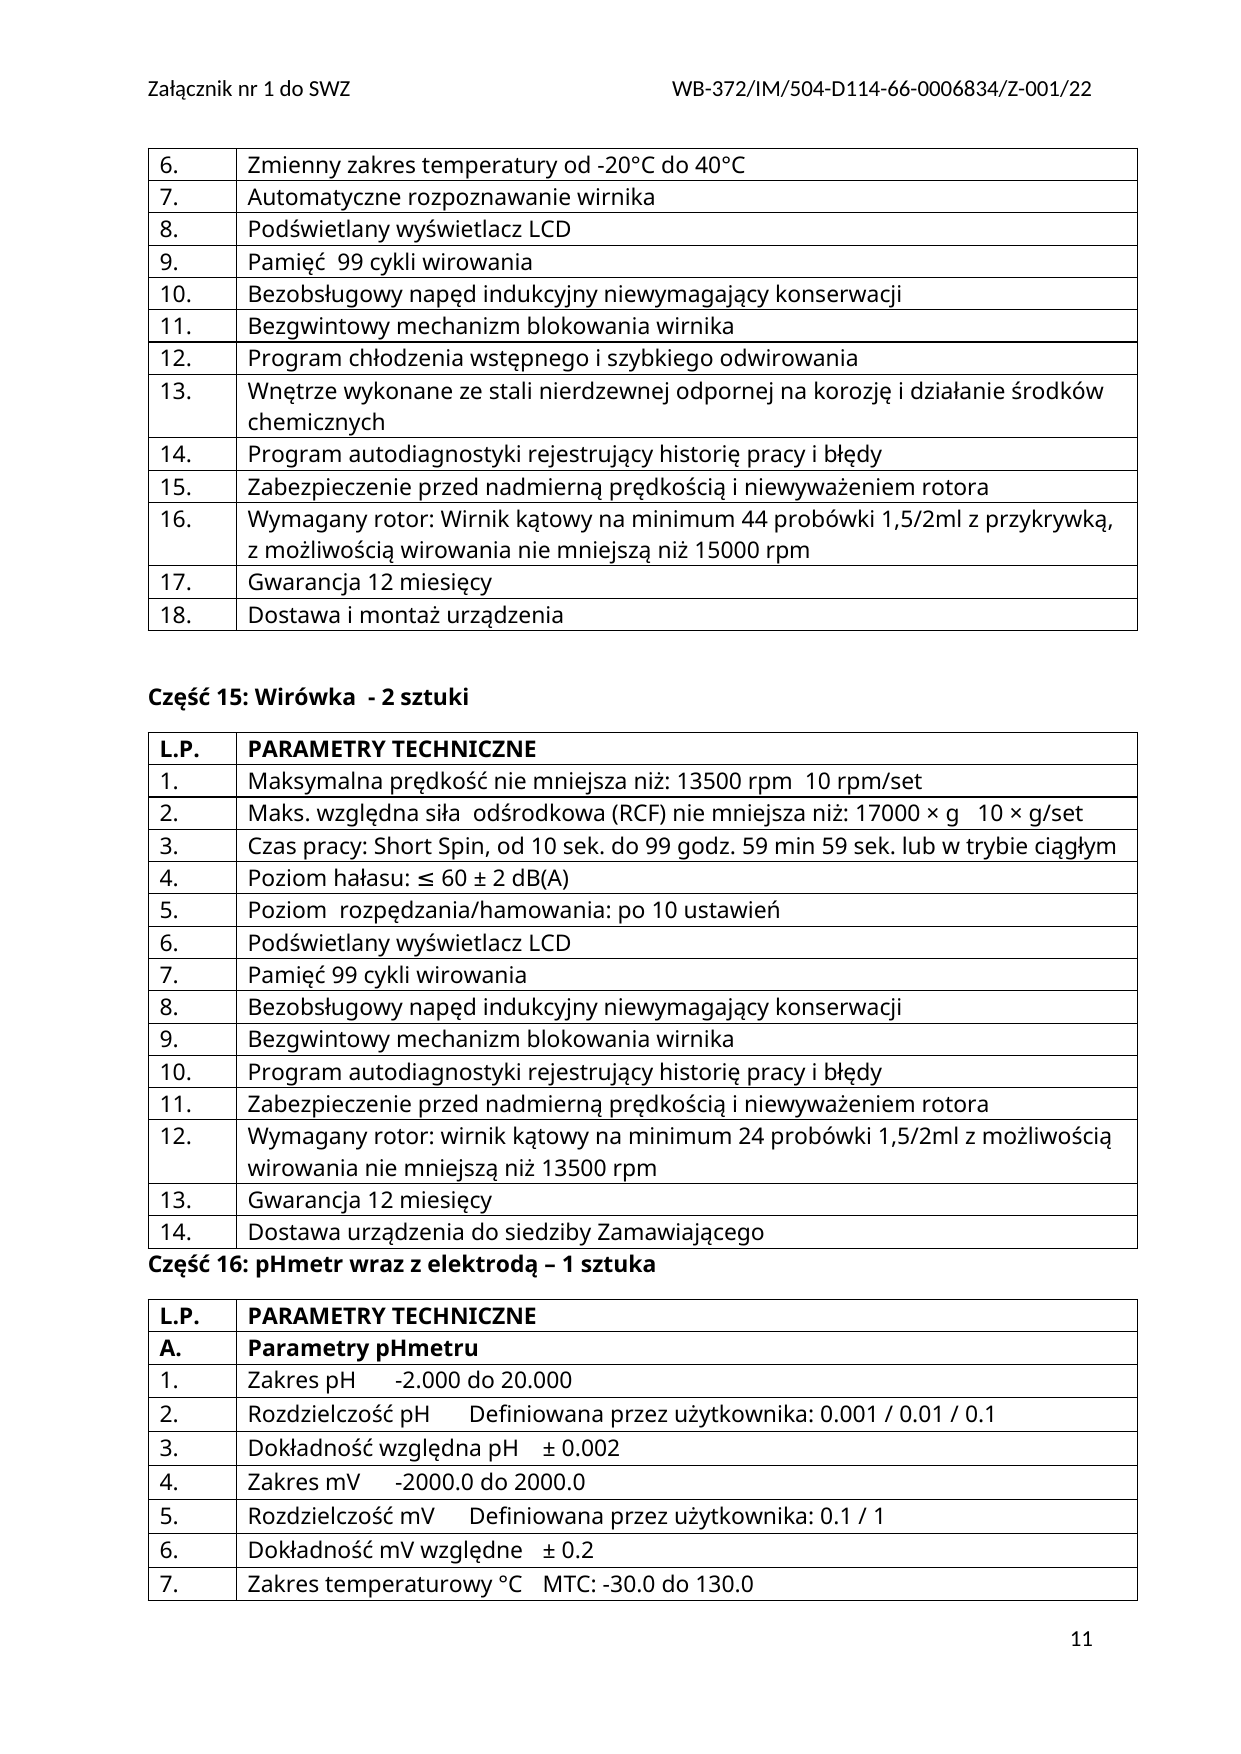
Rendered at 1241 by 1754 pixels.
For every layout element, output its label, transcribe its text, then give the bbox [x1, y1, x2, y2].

table_cell Dostawa urządzenia do siedziby Zamawiającego [237, 1216, 1137, 1247]
table_cell Bezobsługowy napęd indukcyjny niewymagający konserwacji [237, 991, 1137, 1022]
table_cell Bezobsługowy napęd indukcyjny niewymagający konserwacji [237, 278, 1137, 309]
table_header PARAMETRY TECHNICZNE [237, 733, 1137, 764]
table_cell A. [149, 1332, 236, 1363]
table_cell Podświetlany wyświetlacz LCD [237, 927, 1137, 958]
table_cell Maksymalna prędkość nie mniejsza niż: 13500 rpm 10 rpm/set [237, 765, 1137, 796]
table_cell 6. [149, 1534, 236, 1567]
table_cell 10. [149, 1056, 236, 1087]
table_cell Zabezpieczenie przed nadmierną prędkością i niewyważeniem rotora [237, 471, 1137, 502]
table_cell 7. [149, 959, 236, 990]
table_cell 6. [149, 149, 236, 180]
table_cell Czas pracy: Short Spin, od 10 sek. do 99 godz. 59 min 59 sek. lub w trybie ciągłym [237, 830, 1137, 861]
table_cell Rozdzielczość mV Definiowana przez użytkownika: 0.1 / 1 [237, 1500, 1137, 1533]
table_cell Bezgwintowy mechanizm blokowania wirnika [237, 310, 1137, 341]
table_cell 13. [149, 375, 236, 437]
table_cell Parametry pHmetru [237, 1332, 1137, 1363]
table_header PARAMETRY TECHNICZNE [237, 1300, 1137, 1331]
table_cell Zabezpieczenie przed nadmierną prędkością i niewyważeniem rotora [237, 1088, 1137, 1119]
table_cell 2. [149, 1398, 236, 1431]
table_cell 10. [149, 278, 236, 309]
table_cell Maks. względna siła odśrodkowa (RCF) nie mniejsza niż: 17000 × g 10 × g/set [237, 798, 1137, 829]
table_cell 6. [149, 927, 236, 958]
table_cell 11. [149, 1088, 236, 1119]
table_cell Pamięć 99 cykli wirowania [237, 246, 1137, 277]
table_cell 2. [149, 798, 236, 829]
table_cell Poziom rozpędzania/hamowania: po 10 ustawień [237, 894, 1137, 926]
table_cell 14. [149, 1216, 236, 1247]
table_cell Zakres pH -2.000 do 20.000 [237, 1365, 1137, 1397]
table_cell 16. [149, 503, 236, 565]
table_cell Zakres mV -2000.0 do 2000.0 [237, 1466, 1137, 1499]
table_cell Program autodiagnostyki rejestrujący historię pracy i błędy [237, 438, 1137, 469]
table_cell 5. [149, 1500, 236, 1533]
table_cell Zakres temperaturowy °C MTC: -30.0 do 130.0 [237, 1568, 1137, 1600]
table_cell 4. [149, 1466, 236, 1499]
table_cell 12. [149, 1120, 236, 1183]
table_cell 11. [149, 310, 236, 341]
table_cell 3. [149, 830, 236, 861]
table_cell 15. [149, 471, 236, 502]
table_cell Wymagany rotor: wirnik kątowy na minimum 24 probówki 1,5/2ml z możliwością wirowania nie mniejszą niż 13500 rpm [237, 1120, 1137, 1183]
table_cell 14. [149, 438, 236, 469]
table_cell 12. [149, 343, 236, 374]
table_cell 8. [149, 991, 236, 1022]
table_cell Dokładność względna pH ± 0.002 [237, 1432, 1137, 1465]
table_cell Podświetlany wyświetlacz LCD [237, 213, 1137, 244]
table_cell 17. [149, 566, 236, 598]
table_cell 4. [149, 862, 236, 893]
table_cell 18. [149, 599, 236, 630]
table_cell Automatyczne rozpoznawanie wirnika [237, 181, 1137, 212]
table_cell Dokładność mV względne ± 0.2 [237, 1534, 1137, 1567]
table_cell Bezgwintowy mechanizm blokowania wirnika [237, 1024, 1137, 1055]
table_cell Pamięć 99 cykli wirowania [237, 959, 1137, 990]
table_header L.P. [149, 1300, 236, 1331]
table_cell 3. [149, 1432, 236, 1465]
table_cell 9. [149, 1024, 236, 1055]
table_header L.P. [149, 733, 236, 764]
table_cell Program autodiagnostyki rejestrujący historię pracy i błędy [237, 1056, 1137, 1087]
table_cell 1. [149, 1365, 236, 1397]
table_cell 5. [149, 894, 236, 926]
table_cell 7. [149, 181, 236, 212]
table_cell 8. [149, 213, 236, 244]
text Część 15: Wirówka - 2 sztuki [148, 681, 1093, 713]
table_cell Zmienny zakres temperatury od -20°C do 40°C [237, 149, 1137, 180]
table_cell 1. [149, 765, 236, 796]
table_cell Poziom hałasu: ≤ 60 ± 2 dB(A) [237, 862, 1137, 893]
table_cell Rozdzielczość pH Definiowana przez użytkownika: 0.001 / 0.01 / 0.1 [237, 1398, 1137, 1431]
table_cell Program chłodzenia wstępnego i szybkiego odwirowania [237, 343, 1137, 374]
table_cell 13. [149, 1184, 236, 1215]
table_cell Wymagany rotor: Wirnik kątowy na minimum 44 probówki 1,5/2ml z przykrywką, z możliwością wirowania nie mniejszą niż 15000 rpm [237, 503, 1137, 565]
table_cell Gwarancja 12 miesięcy [237, 566, 1137, 598]
table_cell Wnętrze wykonane ze stali nierdzewnej odpornej na korozję i działanie środków chemicznych [237, 375, 1137, 437]
table_cell 7. [149, 1568, 236, 1600]
table_cell 9. [149, 246, 236, 277]
table_cell Gwarancja 12 miesięcy [237, 1184, 1137, 1215]
table_cell Dostawa i montaż urządzenia [237, 599, 1137, 630]
text Część 16: pHmetr wraz z elektrodą – 1 sztuka [148, 1249, 1093, 1280]
